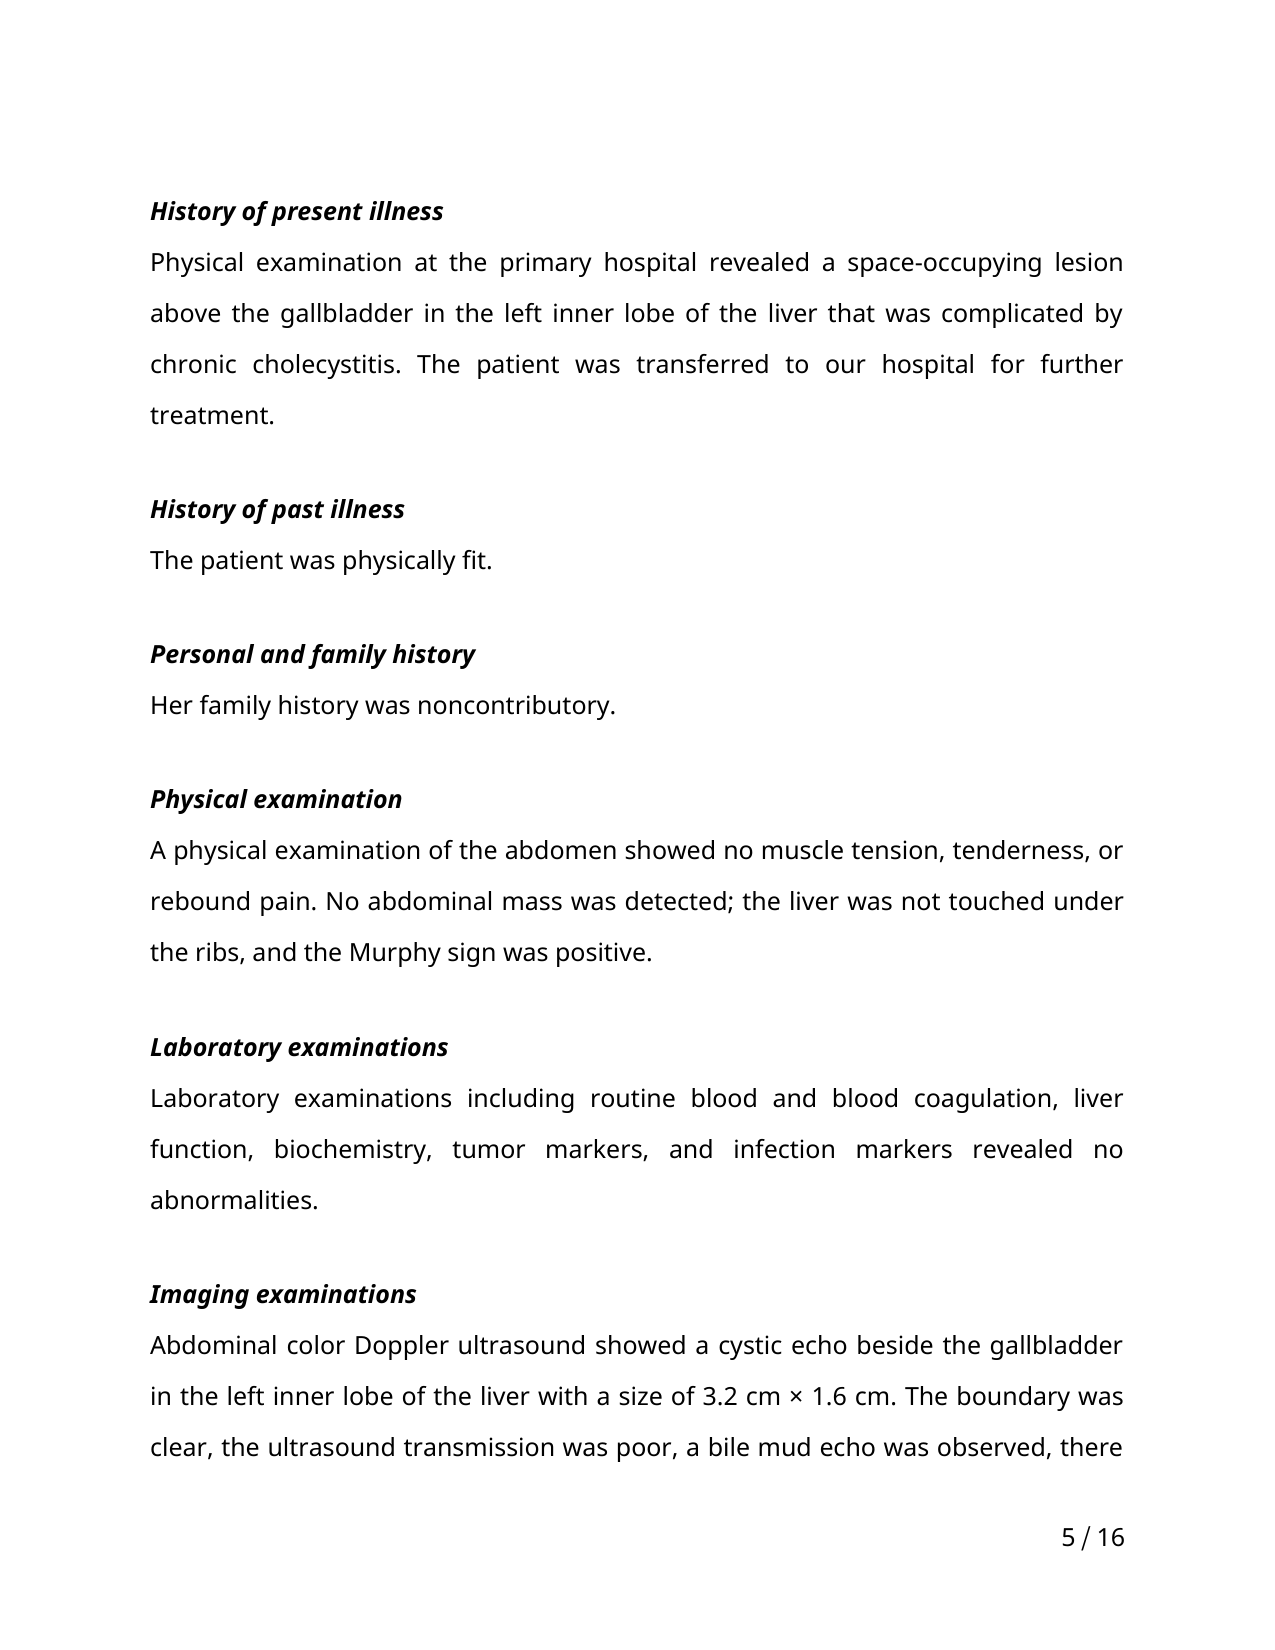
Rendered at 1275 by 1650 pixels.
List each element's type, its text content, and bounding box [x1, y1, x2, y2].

text A physical examination of the abdomen showed no muscle tension, tenderness, or rebound pain. No abdominal mass was detected; the liver was not touched under the ribs, and the Murphy sign was positive. [150, 833, 1125, 969]
text The patient was physically fit. [150, 542, 1125, 577]
text Her family history was noncontributory. [150, 688, 1125, 722]
text Laboratory examinations [150, 1029, 1125, 1063]
text History of present illness [150, 193, 1125, 227]
text Laboratory examinations including routine blood and blood coagulation, liver function, biochemistry, tumor markers, and infection markers revealed no abnormalities. [150, 1080, 1125, 1216]
text History of past illness [150, 491, 1125, 526]
text Physical examination [150, 782, 1125, 816]
text Physical examination at the primary hospital revealed a space-occupying lesion above the gallbladder in the left inner lobe of the liver that was complicated by chronic cholecystitis. The patient was transferred to our hospital for further treatment. [150, 244, 1125, 431]
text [150, 1327, 1125, 1464]
text Imaging examinations [150, 1276, 1125, 1311]
text Personal and family history [150, 637, 1125, 671]
